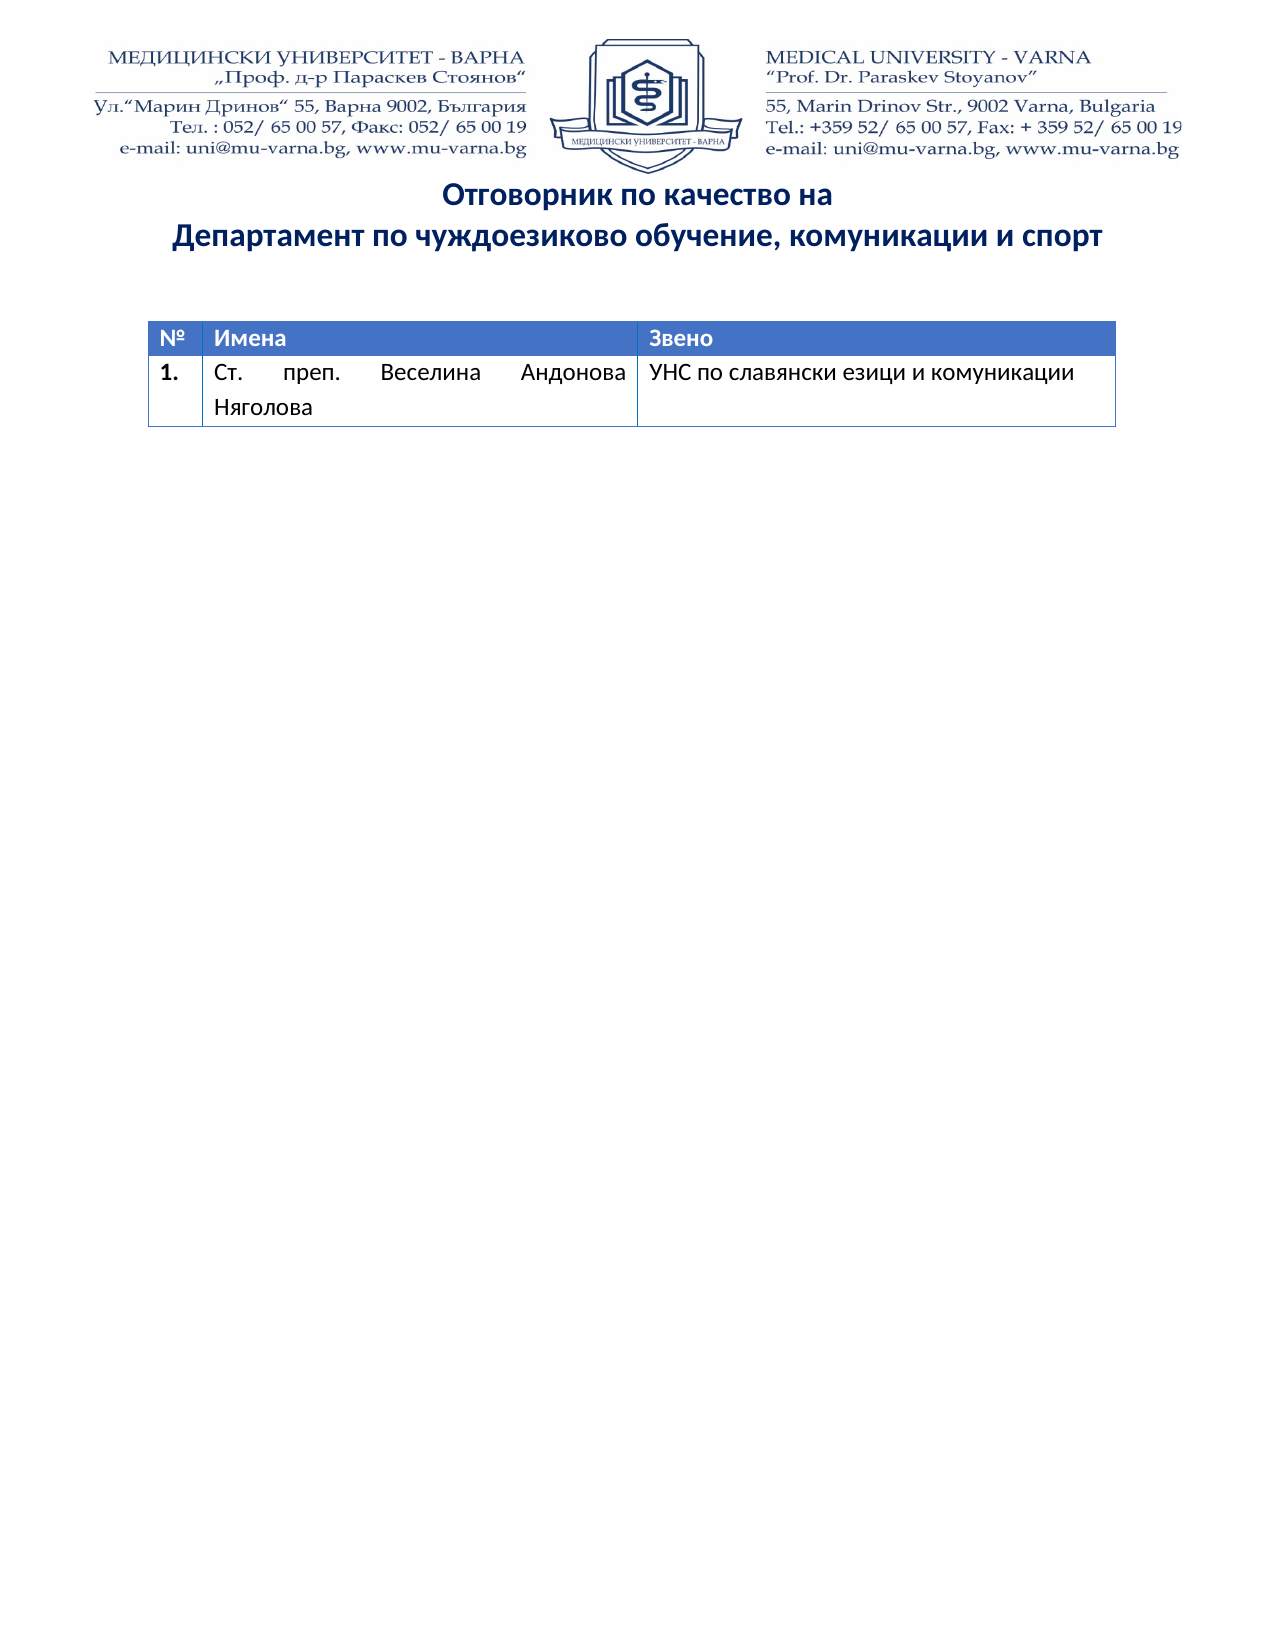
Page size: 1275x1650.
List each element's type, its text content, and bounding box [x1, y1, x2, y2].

table_cell 1. [149, 356, 202, 426]
picture [93, 39, 1182, 174]
table_header Имена [203, 322, 637, 356]
text Отговорник по качество на [148, 148, 1127, 214]
table_header № [149, 322, 202, 356]
text Департамент по чуждоезиково обучение, комуникации и спорт [148, 214, 1127, 255]
table_header Звено [638, 322, 1115, 356]
table_cell Ст. преп. Веселина Андонова Няголова [203, 356, 637, 426]
table_cell УНС по славянски езици и комуникации [638, 356, 1115, 426]
